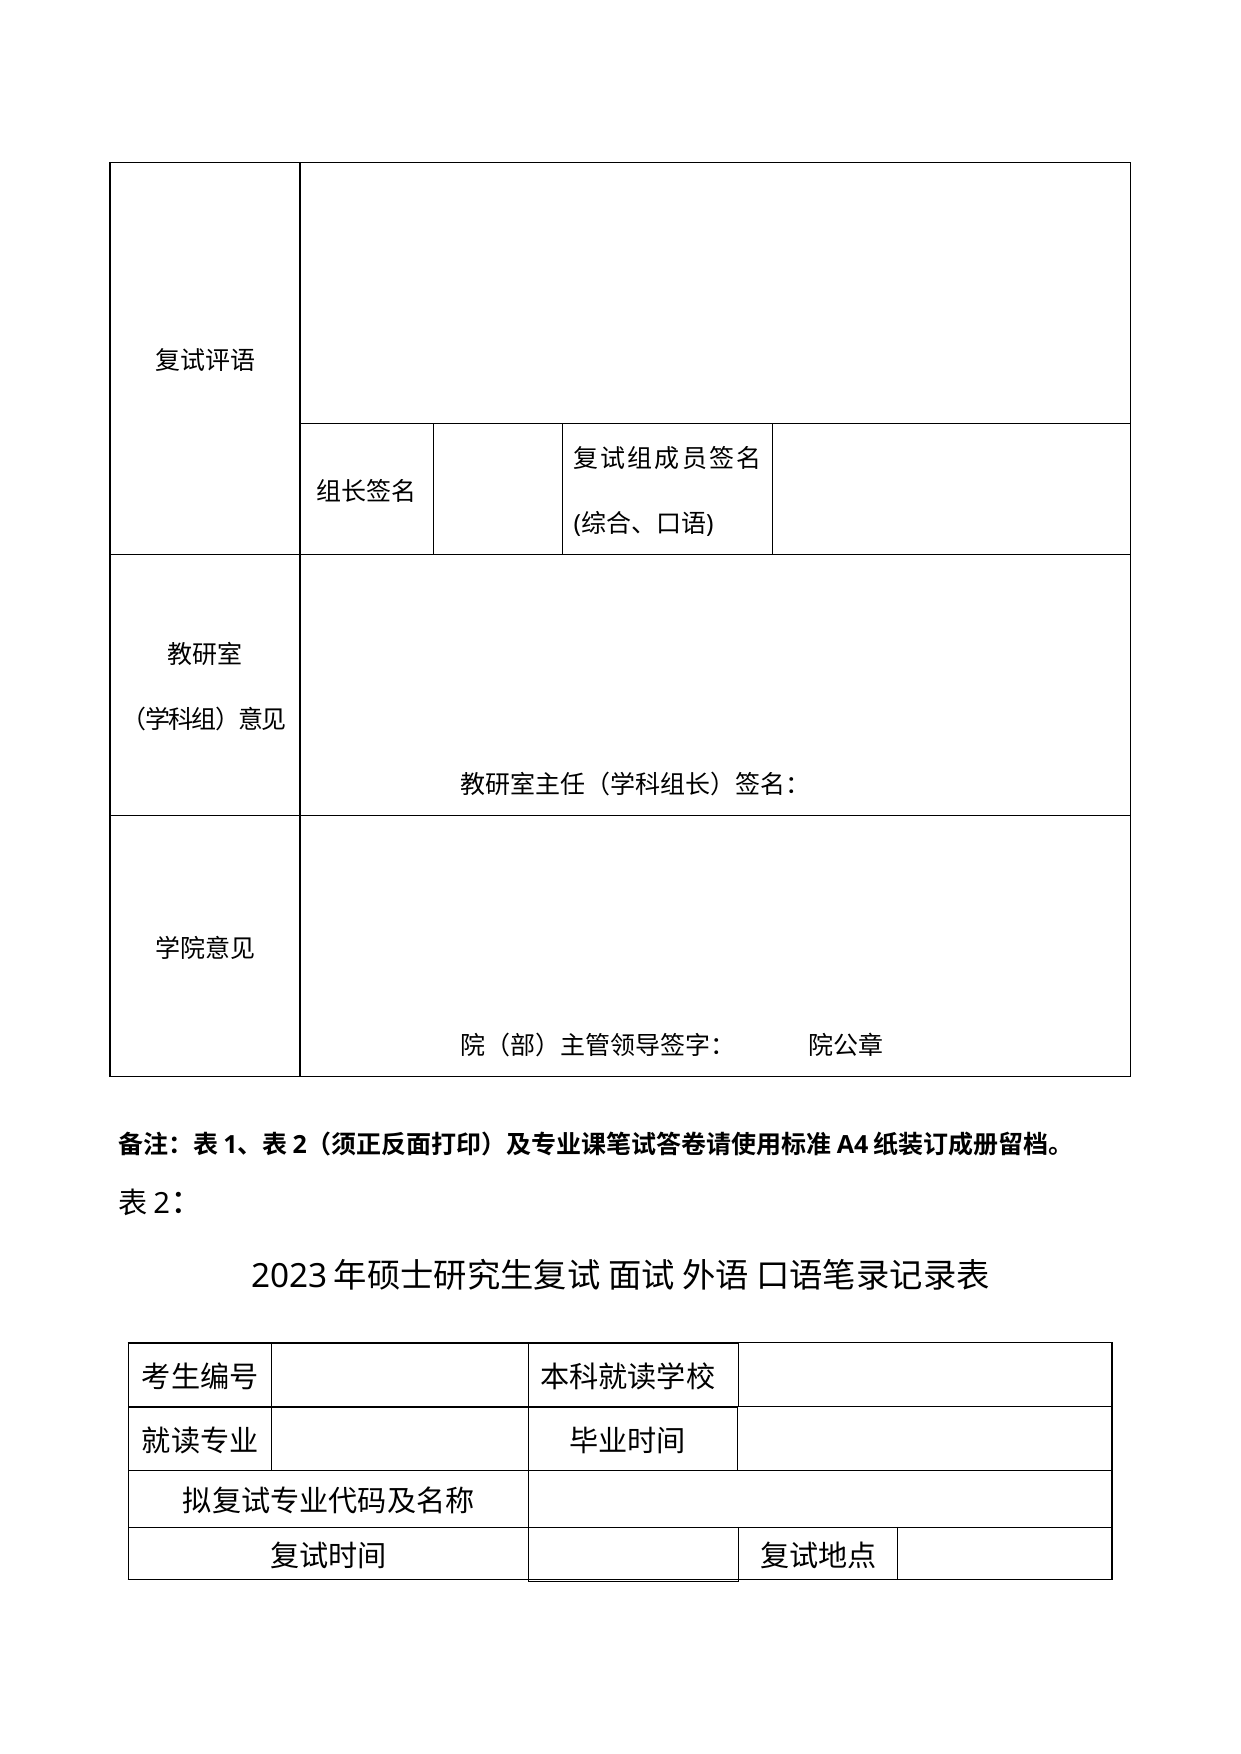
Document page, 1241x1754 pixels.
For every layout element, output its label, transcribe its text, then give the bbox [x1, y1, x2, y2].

table_cell [898, 1528, 1111, 1579]
table_cell 拟复试专业代码及名称 [129, 1471, 528, 1527]
text 表2： [118, 1175, 1122, 1223]
text 2023年硕士研究生复试 面试 外语 口语笔录记录表 [118, 1248, 1122, 1297]
table_cell [529, 1528, 738, 1579]
table_cell [529, 1471, 1111, 1527]
table_cell 就读专业 [129, 1408, 271, 1469]
table_cell [738, 1407, 1111, 1469]
table_cell [301, 163, 1130, 423]
table_header [739, 1343, 1111, 1406]
table_header 本科就读学校 [529, 1344, 738, 1406]
table_cell 组长签名 [301, 424, 433, 554]
table_cell 复试时间 [129, 1528, 528, 1579]
table_cell 学院意见 [111, 816, 299, 1076]
table_cell [434, 424, 562, 554]
table_header [272, 1344, 528, 1406]
table_cell 复试地点 [739, 1528, 897, 1579]
table_cell [773, 424, 1130, 554]
table_cell [272, 1408, 528, 1469]
table_cell 院（部）主管领导签字： 院公章 [301, 816, 1130, 1076]
table_header 考生编号 [129, 1344, 271, 1406]
text 备注：表1、表2（须正反面打印）及专业课笔试答卷请使用标准A4纸装订成册留档。 [118, 1110, 1122, 1175]
table_cell 复试组成员签名(综合、口语) [563, 424, 772, 554]
table_cell 毕业时间 [529, 1408, 737, 1469]
table_cell 复试评语 [111, 163, 299, 554]
table_cell 教研室 （学科组）意见 [111, 555, 299, 815]
table_cell 教研室主任（学科组长）签名： [301, 555, 1130, 815]
